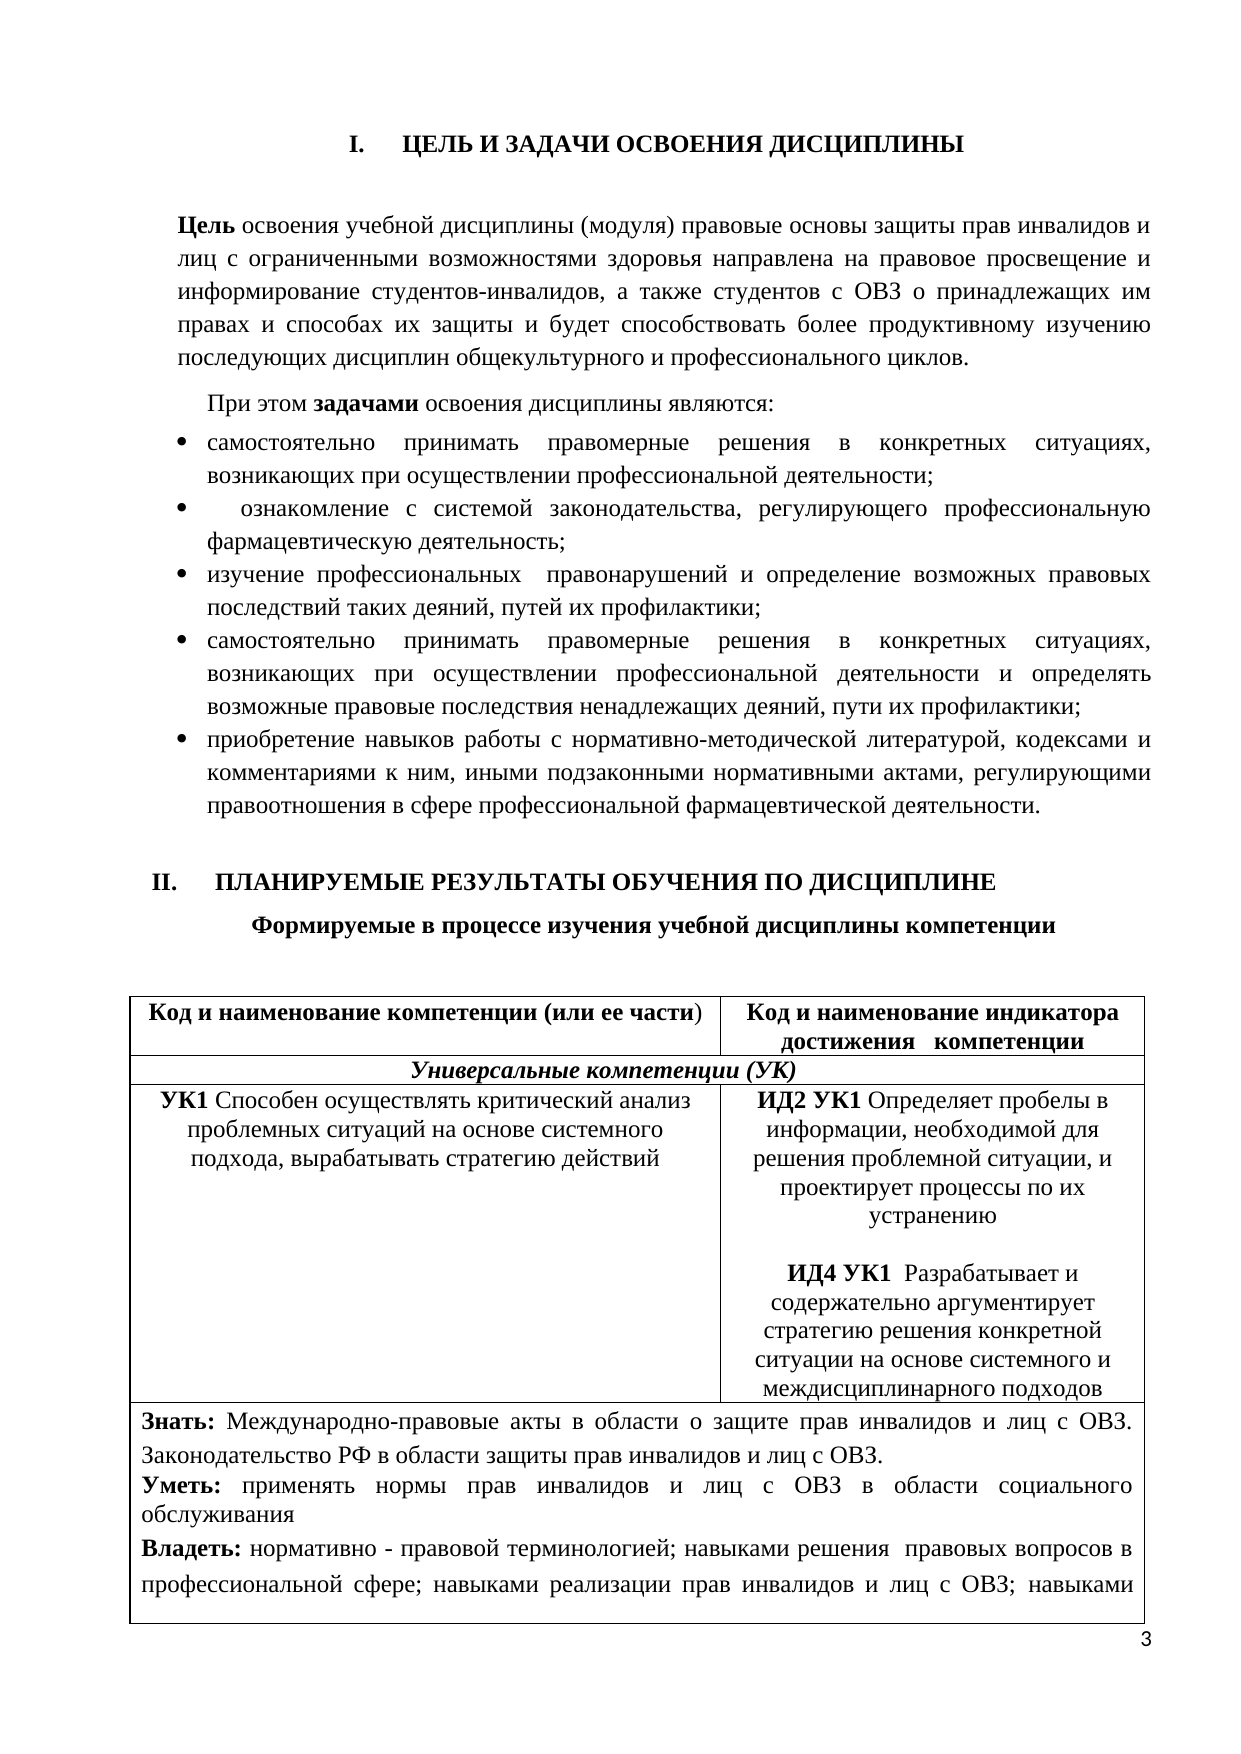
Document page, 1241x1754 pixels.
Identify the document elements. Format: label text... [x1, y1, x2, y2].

text При этом задачами освоения дисциплины являются: [207, 388, 1152, 417]
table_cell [131, 1403, 1144, 1623]
list изучение профессиональных правонарушений и определение возможных правовых последствий таких деяний, путей их профилактики; [177, 559, 1152, 621]
table_cell ИД2 УК1 Определяет пробелы в информации, необходимой для решения проблемной ситуации, и проектирует процессы по их устранению ИД4 УК1 Разрабатывает и содержательно аргументирует стратегию решения конкретной ситуации на основе системного и междисциплинарного подходов [721, 1085, 1144, 1402]
list самостоятельно принимать правомерные решения в конкретных ситуациях, возникающих при осуществлении профессиональной деятельности и определять возможные правовые последствия ненадлежащих деяний, пути их профилактики; [177, 625, 1152, 720]
list приобретение навыков работы с нормативно-методической литературой, кодексами и комментариями к ним, иными подзаконными нормативными актами, регулирующими правоотношения в сфере профессиональной фармацевтической деятельности. [177, 724, 1152, 819]
table_header Код и наименование компетенции (или ее части) [131, 997, 720, 1054]
table_cell Универсальные компетенции (УК) [131, 1056, 1144, 1084]
list ПЛАНИРУЕМЫЕ РЕЗУЛЬТАТЫ ОБУЧЕНИЯ ПО ДИСЦИПЛИНЕ [177, 867, 1152, 895]
text Формируемые в процессе изучения учебной дисциплины компетенции [177, 910, 1152, 938]
list самостоятельно принимать правомерные решения в конкретных ситуациях, возникающих при осуществлении профессиональной деятельности; [177, 427, 1152, 489]
text Цель освоения учебной дисциплины (модуля) правовые основы защиты прав инвалидов и лиц с ограниченными возможностями здоровья направлена на правовое просвещение и информирование студентов-инвалидов, а также студентов с ОВЗ о принадлежащих им правах и способах их защиты и будет способствовать более продуктивному изучению последующих дисциплин общекультурного и профессионального циклов. [177, 210, 1152, 371]
table_cell УК1 Способен осуществлять критический анализ проблемных ситуаций на основе системного подхода, вырабатывать стратегию действий [131, 1085, 720, 1402]
list ознакомление с системой законодательства, регулирующего профессиональную фармацевтическую деятельность; [177, 493, 1152, 555]
list ЦЕЛЬ И ЗАДАЧИ ОСВОЕНИЯ ДИСЦИПЛИНЫ [177, 118, 1152, 161]
table_header Код и наименование индикатора достижения компетенции [721, 997, 1144, 1054]
